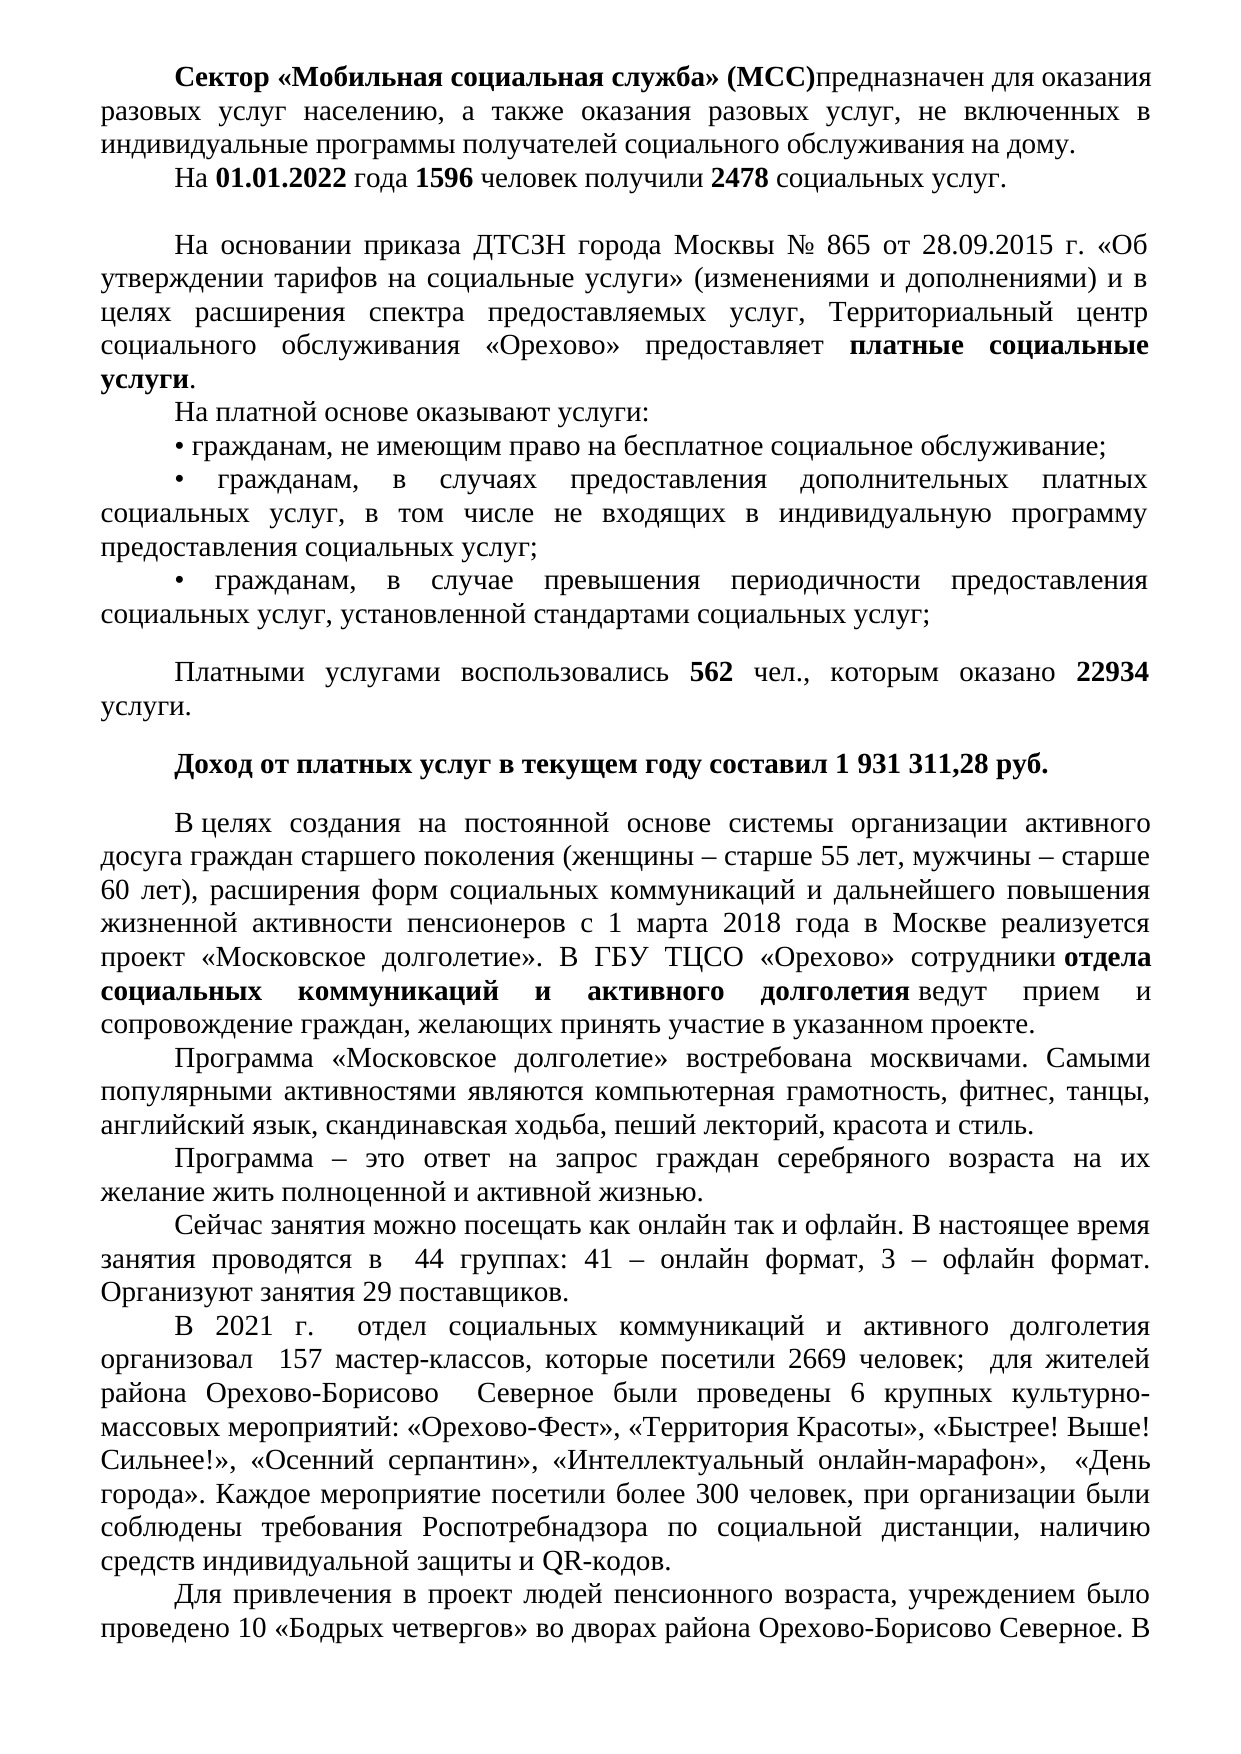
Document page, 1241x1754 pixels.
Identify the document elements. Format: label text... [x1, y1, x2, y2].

text Сектор «Мобильная социальная служба» (МСС)предназначен для оказания разовых услуг населению, а также оказания разовых услуг, не включенных в индивидуальные программы получателей социального обслуживания на дому. [100, 59, 1152, 160]
text На платной основе оказывают услуги: [100, 394, 1149, 428]
text Сейчас занятия можно посещать как онлайн так и офлайн. В настоящее время занятия проводятся в 44 группах: 41 – онлайн формат, 3 – офлайн формат. Организуют занятия 29 поставщиков. [100, 1207, 1152, 1308]
text В целях создания на постоянной основе системы организации активного досуга граждан старшего поколения (женщины – старше 55 лет, мужчины – старше 60 лет), расширения форм социальных коммуникаций и дальнейшего повышения жизненной активности пенсионеров с 1 марта 2018 года в Москве реализуется проект «Московское долголетие». В ГБУ ТЦСО «Орехово» сотрудники отдела социальных коммуникаций и активного долголетия ведут прием и сопровождение граждан, желающих принять участие в указанном проекте. [100, 805, 1152, 1040]
text Программа «Московское долголетие» востребована москвичами. Самыми популярными активностями являются компьютерная грамотность, фитнес, танцы, английский язык, скандинавская ходьба, пеший лекторий, красота и стиль. [100, 1040, 1152, 1140]
text • гражданам, в случаях предоставления дополнительных платных социальных услуг, в том числе не входящих в индивидуальную программу предоставления социальных услуг; [100, 462, 1149, 562]
text На основании приказа ДТСЗН города Москвы № 865 от 28.09.2015 г. «Об утверждении тарифов на социальные услуги» (изменениями и дополнениями) и в целях расширения спектра предоставляемых услуг, Территориальный центр социального обслуживания «Орехово» предоставляет платные социальные услуги. [100, 227, 1149, 394]
text • гражданам, не имеющим право на бесплатное социальное обслуживание; [100, 428, 1149, 462]
text • гражданам, в случае превышения периодичности предоставления социальных услуг, установленной стандартами социальных услуг; [100, 562, 1149, 629]
text Платными услугами воспользовались 562 чел., которым оказано 22934 услуги. [100, 654, 1149, 721]
text Программа – это ответ на запрос граждан серебряного возраста на их желание жить полноценной и активной жизнью. [100, 1140, 1152, 1207]
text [100, 1576, 1152, 1643]
text В 2021 г. отдел социальных коммуникаций и активного долголетия организовал 157 мастер-классов, которые посетили 2669 человек; для жителей района Орехово-Борисово Северное были проведены 6 крупных культурно-массовых мероприятий: «Орехово-Фест», «Территория Красоты», «Быстрее! Выше! Сильнее!», «Осенний серпантин», «Интеллектуальный онлайн-марафон», «День города». Каждое мероприятие посетили более 300 человек, при организации были соблюдены требования Роспотребнадзора по социальной дистанции, наличию средств индивидуальной защиты и QR-кодов. [100, 1308, 1152, 1576]
text На 01.01.2022 года 1596 человек получили 2478 социальных услуг. [100, 160, 1149, 193]
text Доход от платных услуг в текущем году составил 1 931 311,28 руб. [100, 746, 1152, 780]
